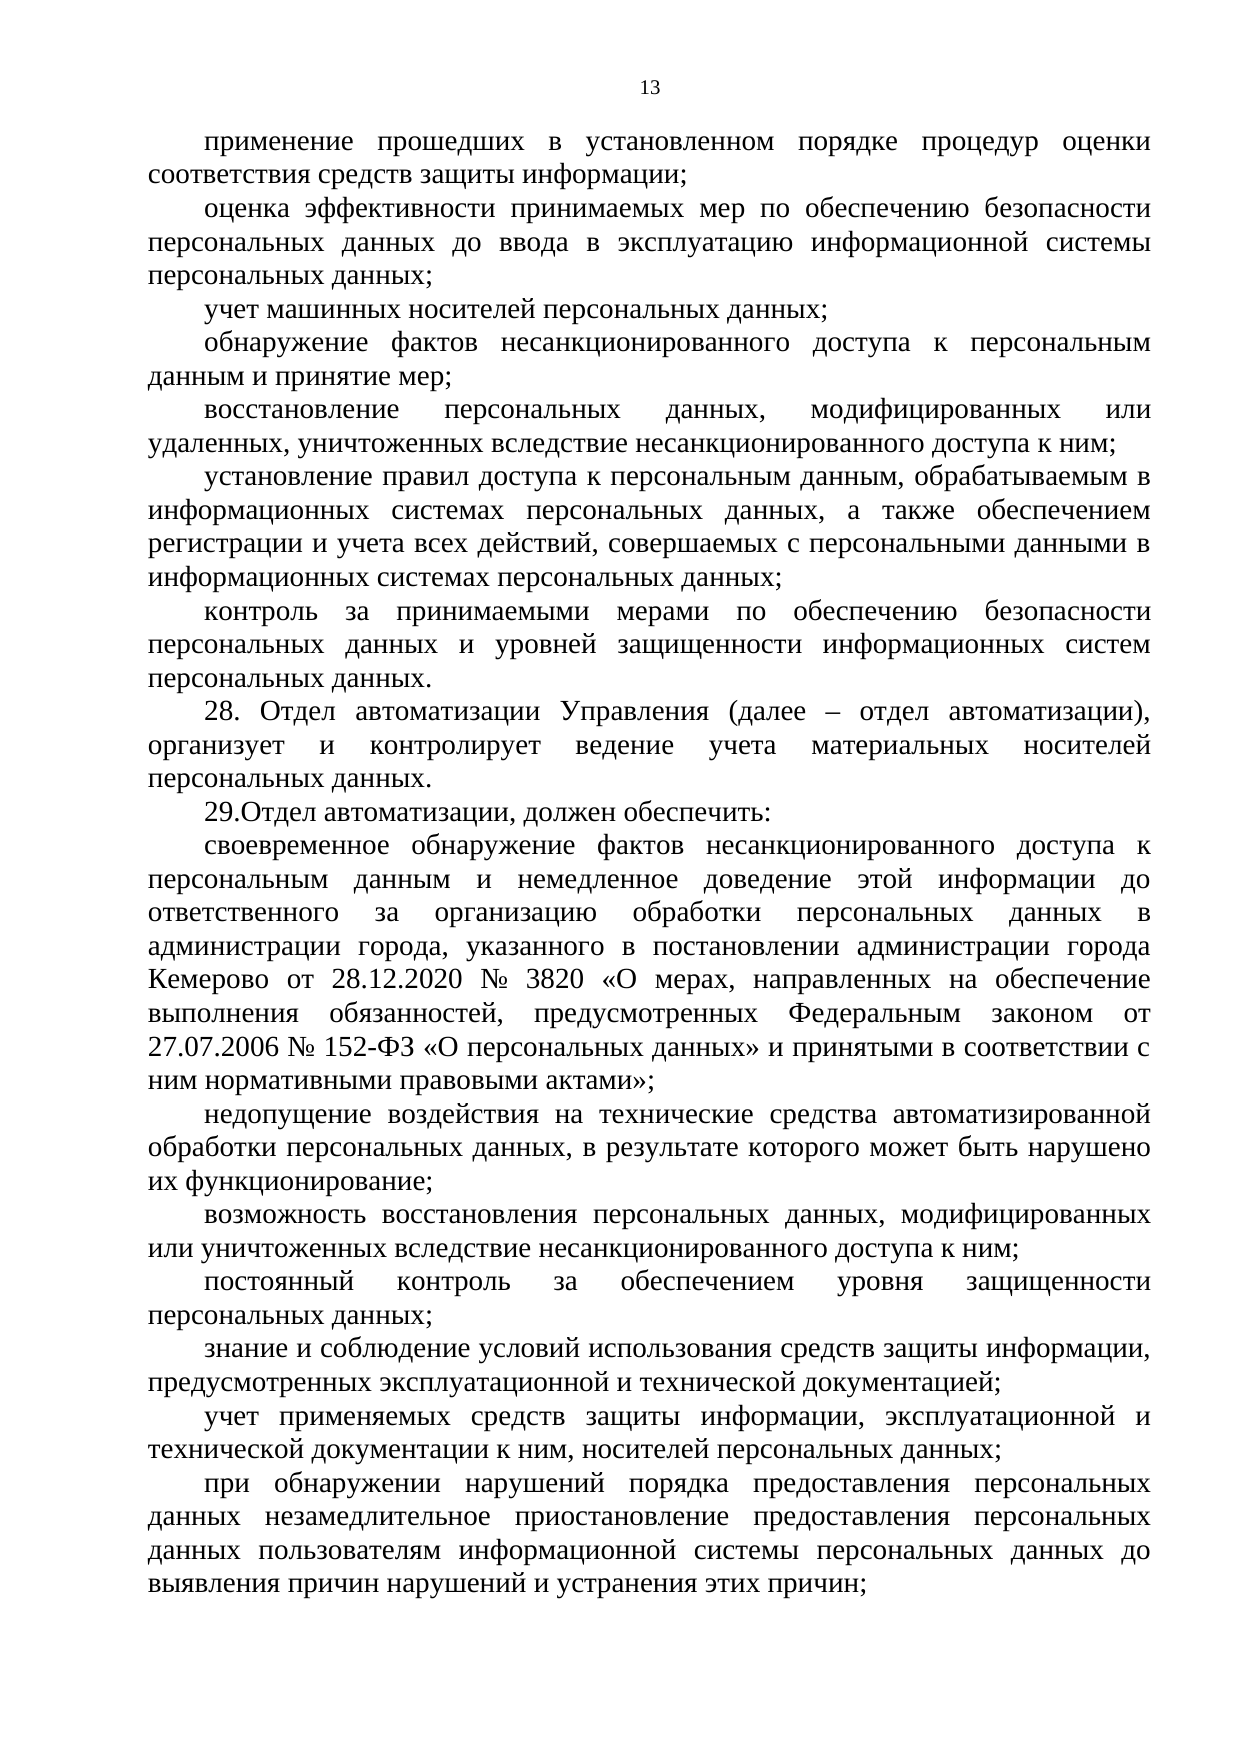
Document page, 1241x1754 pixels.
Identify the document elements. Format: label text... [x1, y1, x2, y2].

text контроль за принимаемыми мерами по обеспечению безопасности персональных данных и уровней защищенности информационных систем персональных данных. [148, 593, 1152, 693]
text оценка эффективности принимаемых мер по обеспечению безопасности персональных данных до ввода в эксплуатацию информационной системы персональных данных; [148, 190, 1152, 291]
text постоянный контроль за обеспечением уровня защищенности персональных данных; [148, 1263, 1152, 1331]
text при обнаружении нарушений порядка предоставления персональных данных незамедлительное приостановление предоставления персональных данных пользователям информационной системы персональных данных до выявления причин нарушений и устранения этих причин; [148, 1465, 1152, 1599]
text применение прошедших в установленном порядке процедур оценки соответствия средств защиты информации; [148, 123, 1152, 190]
text восстановление персональных данных, модифицированных или удаленных, уничтоженных вследствие несанкционированного доступа к ним; [148, 391, 1152, 458]
text знание и соблюдение условий использования средств защиты информации, предусмотренных эксплуатационной и технической документацией; [148, 1331, 1152, 1398]
text 28. Отдел автоматизации Управления (далее – отдел автоматизации), организует и контролирует ведение учета материальных носителей персональных данных. [148, 693, 1152, 794]
text возможность восстановления персональных данных, модифицированных или уничтоженных вследствие несанкционированного доступа к ним; [148, 1196, 1152, 1263]
text обнаружение фактов несанкционированного доступа к персональным данным и принятие мер; [148, 324, 1152, 391]
text своевременное обнаружение фактов несанкционированного доступа к персональным данным и немедленное доведение этой информации до ответственного за организацию обработки персональных данных в администрации города, указанного в постановлении администрации города Кемерово от 28.12.2020 № 3820 «О мерах, направленных на обеспечение выполнения обязанностей, предусмотренных Федеральным законом от 27.07.2006 № 152-ФЗ «О персональных данных» и принятыми в соответствии с ним нормативными правовыми актами»; [148, 827, 1152, 1096]
text недопущение воздействия на технические средства автоматизированной обработки персональных данных, в результате которого может быть нарушено их функционирование; [148, 1096, 1152, 1196]
text учет применяемых средств защиты информации, эксплуатационной и технической документации к ним, носителей персональных данных; [148, 1398, 1152, 1465]
text 29.Отдел автоматизации, должен обеспечить: [148, 794, 1152, 827]
text установление правил доступа к персональным данным, обрабатываемым в информационных системах персональных данных, а также обеспечением регистрации и учета всех действий, совершаемых с персональными данными в информационных системах персональных данных; [148, 458, 1152, 593]
text учет машинных носителей персональных данных; [148, 291, 1152, 324]
